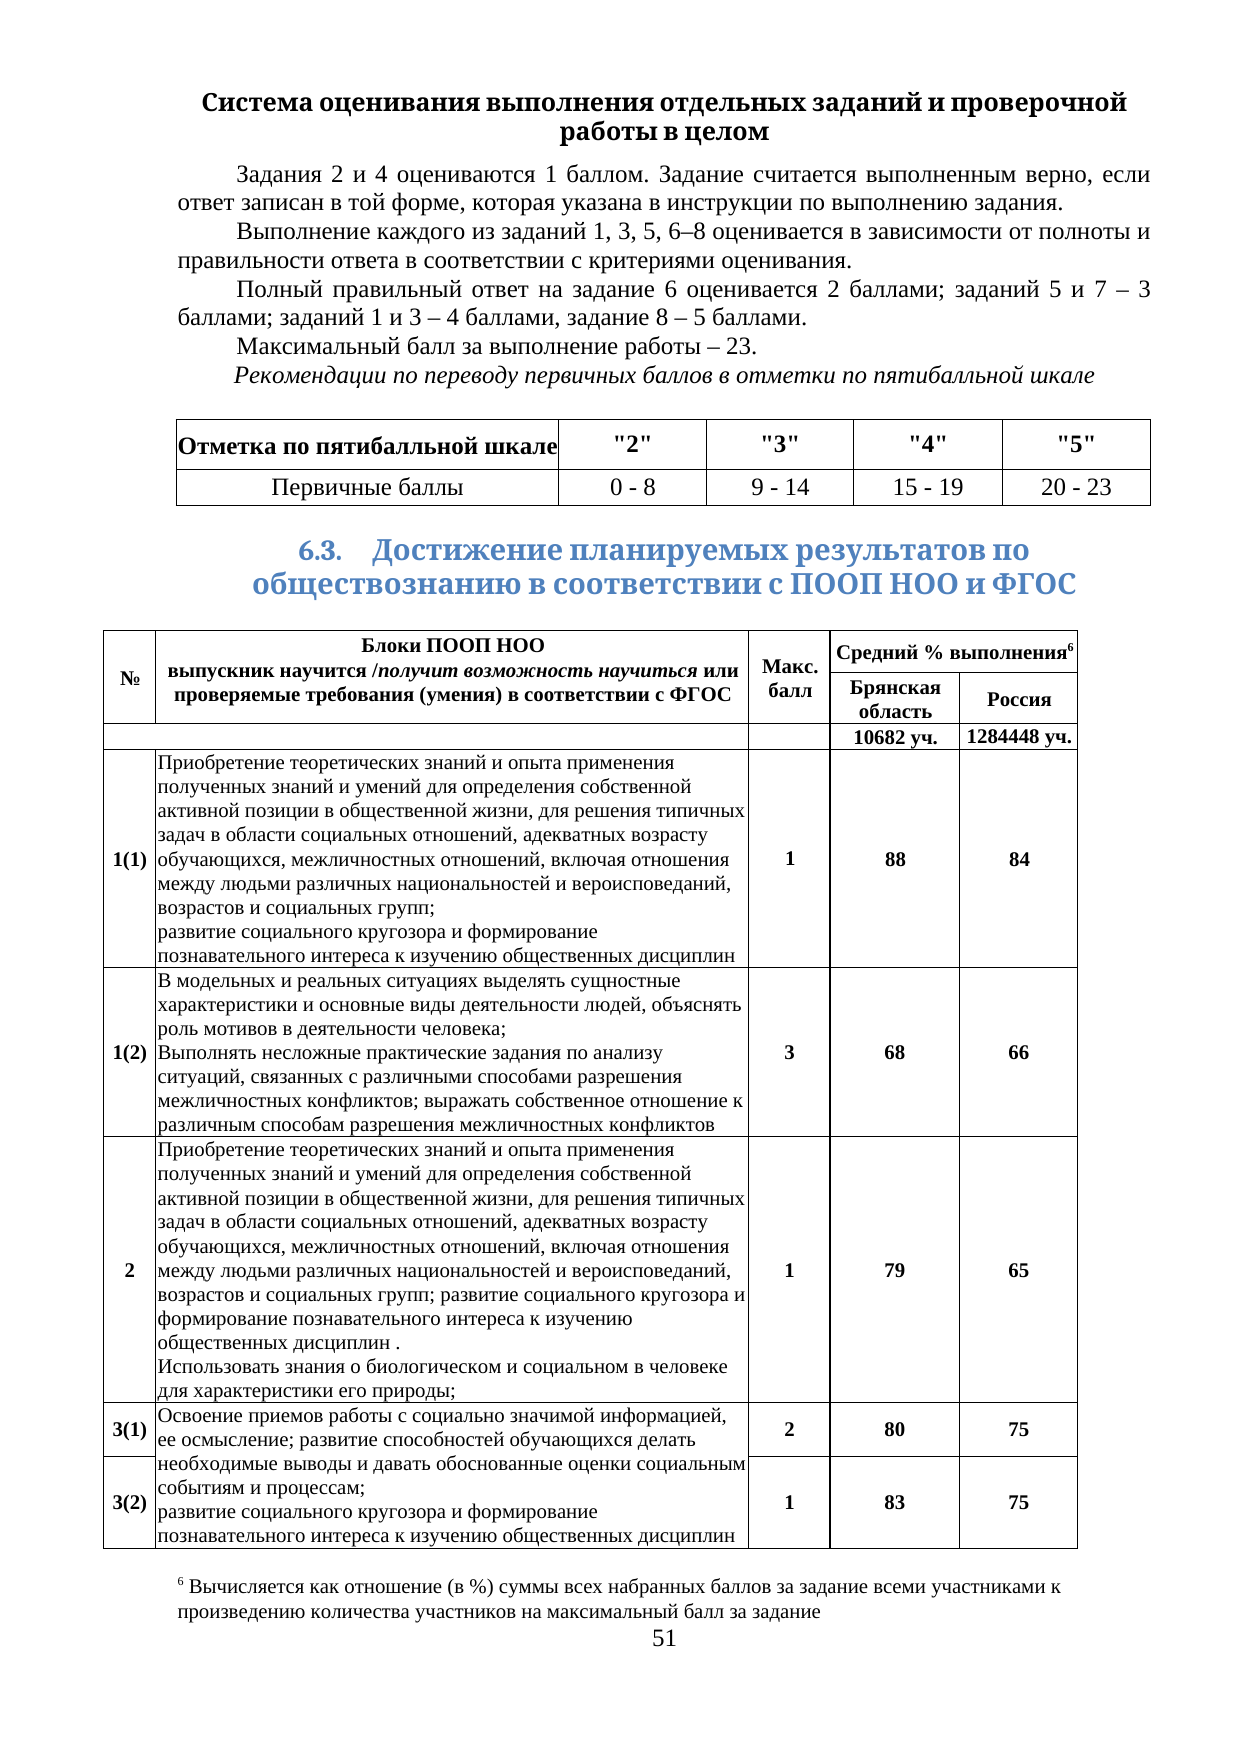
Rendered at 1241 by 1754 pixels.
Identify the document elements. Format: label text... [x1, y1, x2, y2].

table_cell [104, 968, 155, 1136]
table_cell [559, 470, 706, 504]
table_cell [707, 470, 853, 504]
text Полный правильный ответ на задание 6 оценивается 2 баллами; заданий 5 и 7 – 3 баллами; заданий 1 и 3 – 4 баллами, задание 8 – 5 баллами. [177, 274, 1152, 331]
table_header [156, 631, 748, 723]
subtitle Система оценивания выполнения отдельных заданий и проверочной работы в целом [177, 89, 1152, 146]
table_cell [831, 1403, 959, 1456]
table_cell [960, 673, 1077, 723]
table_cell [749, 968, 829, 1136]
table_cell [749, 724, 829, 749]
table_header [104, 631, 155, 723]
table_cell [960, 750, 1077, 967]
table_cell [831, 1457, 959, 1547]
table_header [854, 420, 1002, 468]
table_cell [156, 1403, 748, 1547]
text Максимальный балл за выполнение работы – 23. [177, 331, 1152, 360]
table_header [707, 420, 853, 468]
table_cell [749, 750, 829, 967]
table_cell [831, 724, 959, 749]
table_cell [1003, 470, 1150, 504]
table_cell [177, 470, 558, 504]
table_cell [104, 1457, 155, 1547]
subtitle Достижение планируемых результатов по обществознанию в соответствии с ПООП НОО и ФГОС [177, 534, 1152, 601]
text Задания 2 и 4 оцениваются 1 баллом. Задание считается выполненным верно, если ответ записан в той форме, которая указана в инструкции по выполнению задания. [177, 159, 1152, 216]
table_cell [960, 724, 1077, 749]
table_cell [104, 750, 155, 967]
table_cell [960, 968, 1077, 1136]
text Рекомендации по переводу первичных баллов в отметки по пятибалльной шкале [177, 360, 1152, 389]
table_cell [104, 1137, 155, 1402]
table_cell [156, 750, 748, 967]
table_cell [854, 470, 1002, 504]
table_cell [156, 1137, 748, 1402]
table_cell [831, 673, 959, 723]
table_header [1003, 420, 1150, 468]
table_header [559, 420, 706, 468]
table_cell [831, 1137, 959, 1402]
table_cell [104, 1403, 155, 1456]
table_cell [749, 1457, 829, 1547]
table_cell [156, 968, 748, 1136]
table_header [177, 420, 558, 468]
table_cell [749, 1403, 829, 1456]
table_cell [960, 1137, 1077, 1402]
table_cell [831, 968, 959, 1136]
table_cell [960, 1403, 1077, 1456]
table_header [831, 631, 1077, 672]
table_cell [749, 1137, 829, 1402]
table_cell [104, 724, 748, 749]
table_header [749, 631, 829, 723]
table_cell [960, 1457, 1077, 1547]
text Выполнение каждого из заданий 1, 3, 5, 6–8 оценивается в зависимости от полноты и правильности ответа в соответствии с критериями оценивания. [177, 216, 1152, 274]
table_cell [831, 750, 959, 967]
